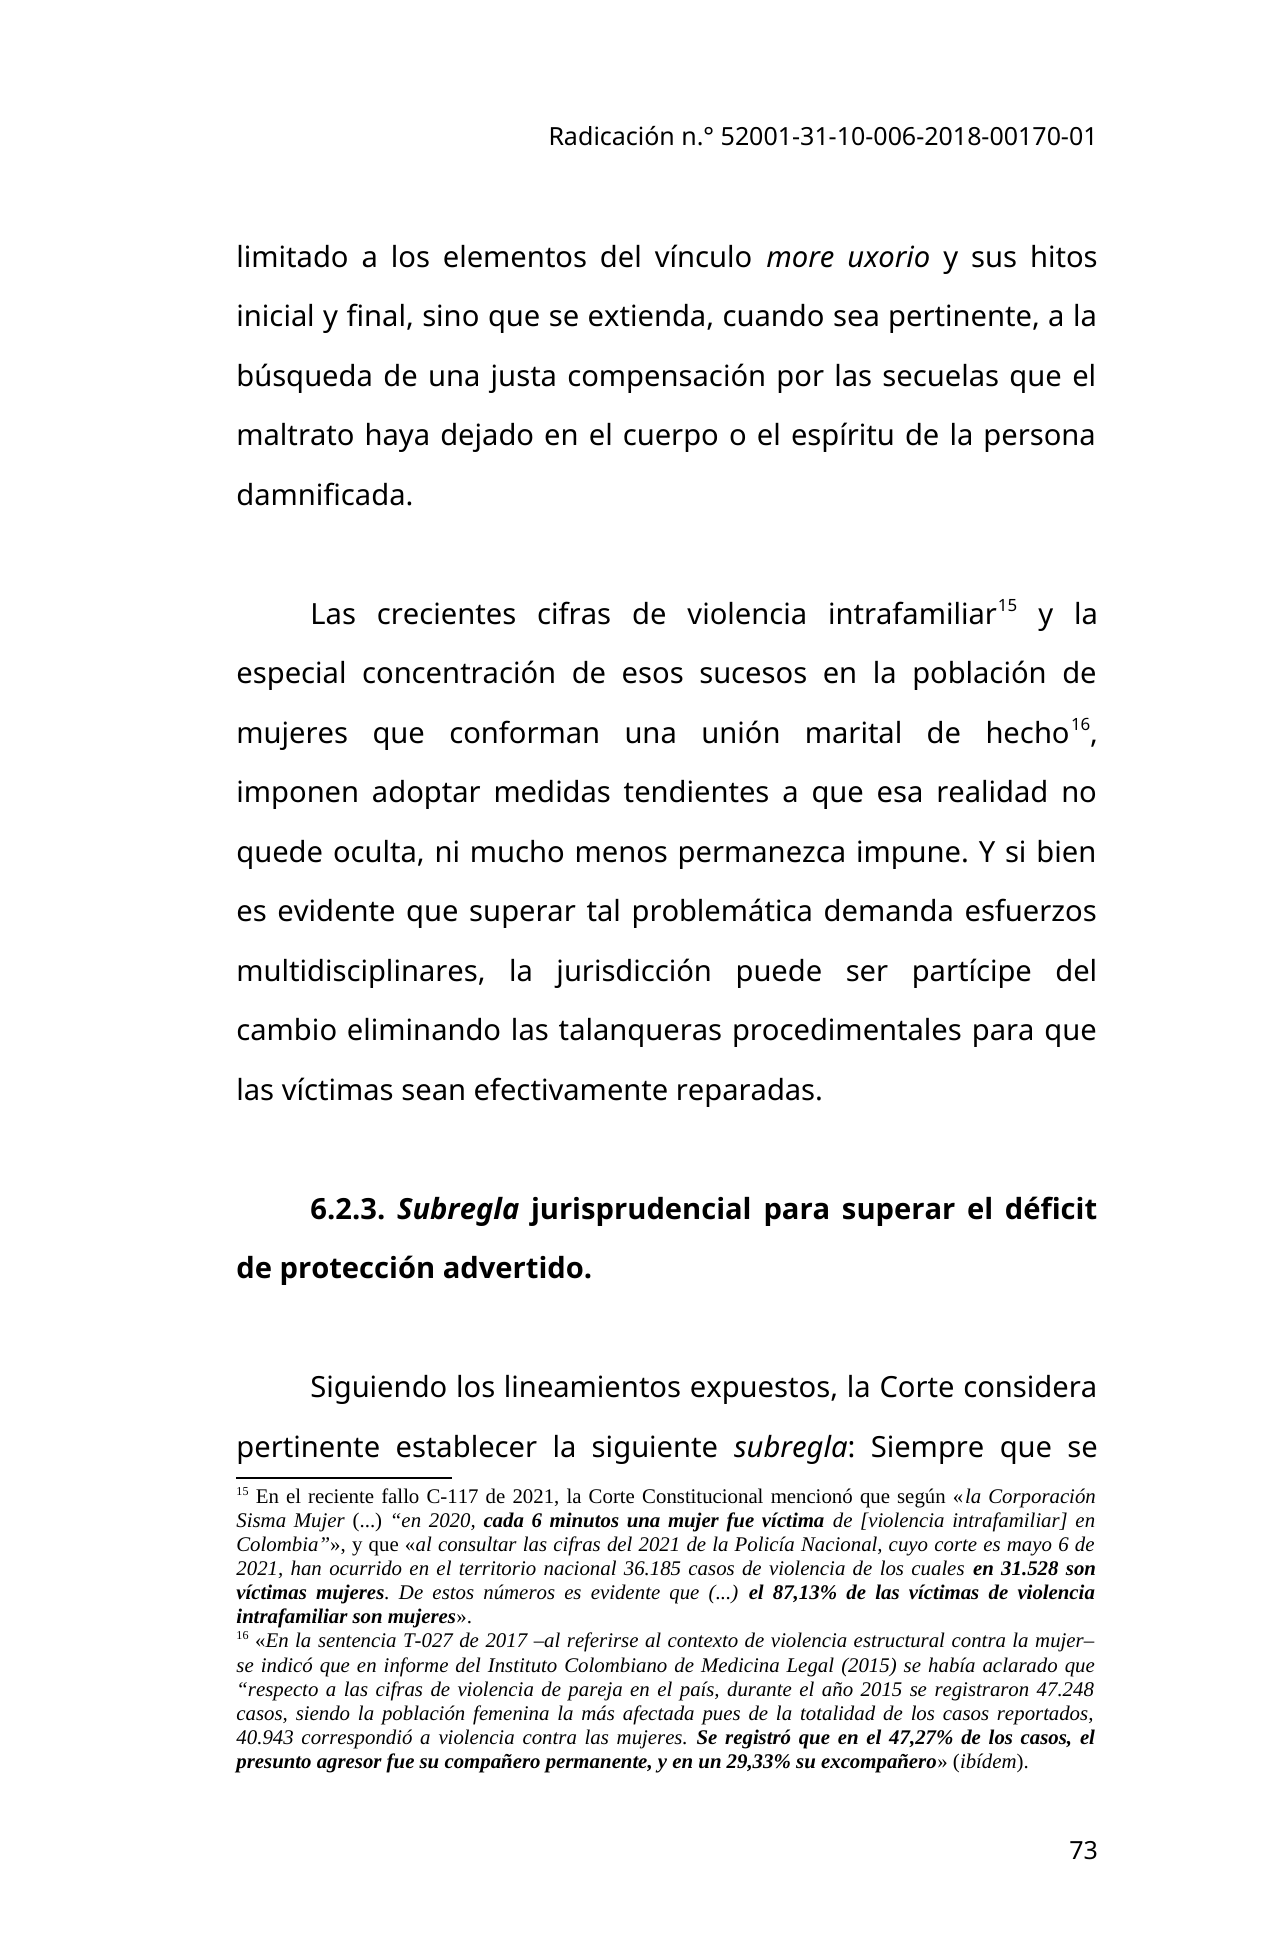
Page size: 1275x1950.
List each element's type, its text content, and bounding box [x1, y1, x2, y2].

text Las crecientes cifras de violencia intrafamiliar y la especial concentración de esos sucesos en la población de mujeres que conforman una unión marital de hecho, imponen adoptar medidas tendientes a que esa realidad no quede oculta, ni mucho menos permanezca impune. Y si bien es evidente que superar tal problemática demanda esfuerzos multidisciplinares, la jurisdicción puede ser partícipe del cambio eliminando las talanqueras procedimentales para que las víctimas sean efectivamente reparadas. [236, 593, 1098, 1109]
text 6.2.3. Subregla jurisprudencial para superar el déficit de protección advertido. [236, 1188, 1098, 1287]
